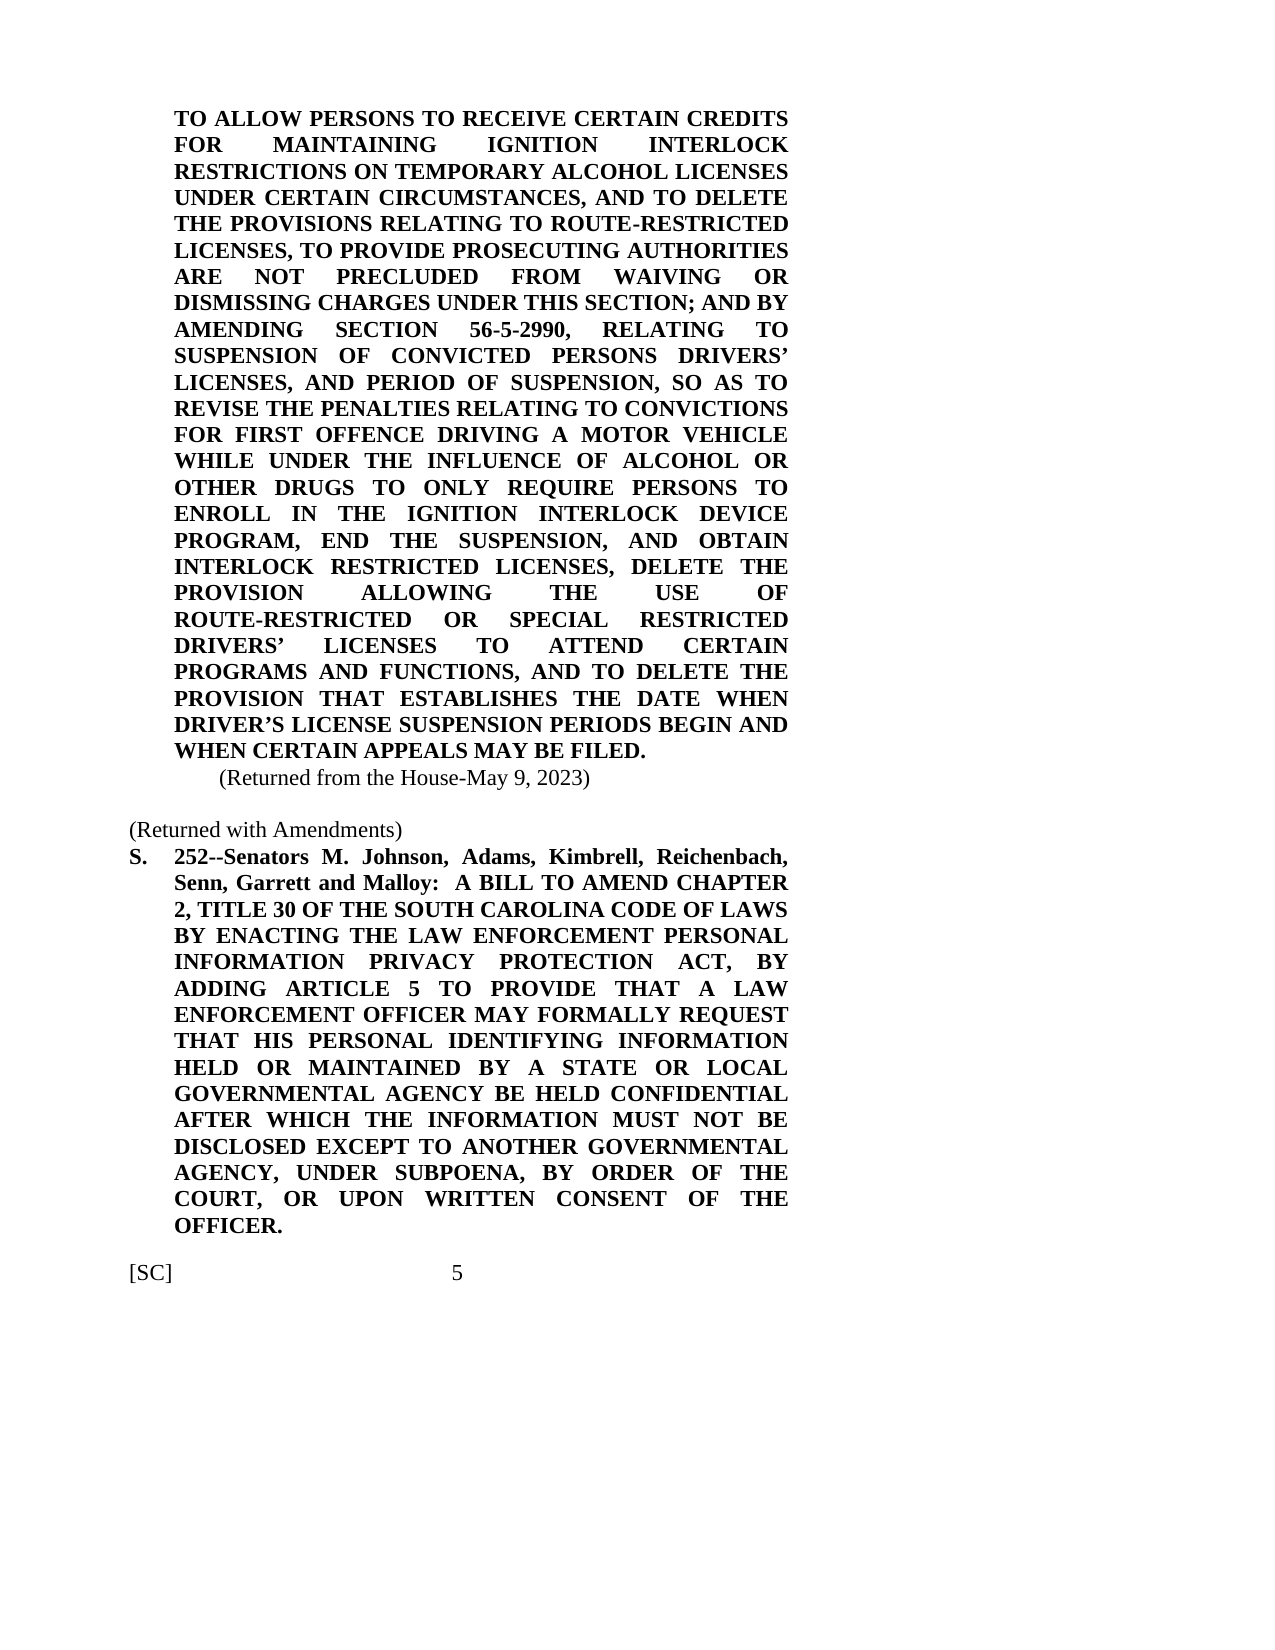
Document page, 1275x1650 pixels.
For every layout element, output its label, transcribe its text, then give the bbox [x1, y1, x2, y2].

title S. 252--Senators M. Johnson, Adams, Kimbrell, Reichenbach, Senn, Garrett and Malloy: A BILL TO AMEND CHAPTER 2, TITLE 30 OF THE SOUTH CAROLINA CODE OF LAWS BY ENACTING THE LAW ENFORCEMENT PERSONAL INFORMATION PRIVACY PROTECTION ACT, BY ADDING ARTICLE 5 TO PROVIDE THAT A LAW ENFORCEMENT OFFICER MAY FORMALLY REQUEST THAT HIS PERSONAL IDENTIFYING INFORMATION HELD OR MAINTAINED BY A STATE OR LOCAL GOVERNMENTAL AGENCY BE HELD CONFIDENTIAL AFTER WHICH THE INFORMATION MUST NOT BE DISCLOSED EXCEPT TO ANOTHER GOVERNMENTAL AGENCY, UNDER SUBPOENA, BY ORDER OF THE COURT, OR UPON WRITTEN CONSENT OF THE OFFICER. [129, 843, 789, 1238]
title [129, 105, 789, 764]
text (Returned with Amendments) [129, 817, 789, 843]
text (Returned from the House-May 9, 2023) [219, 764, 789, 790]
